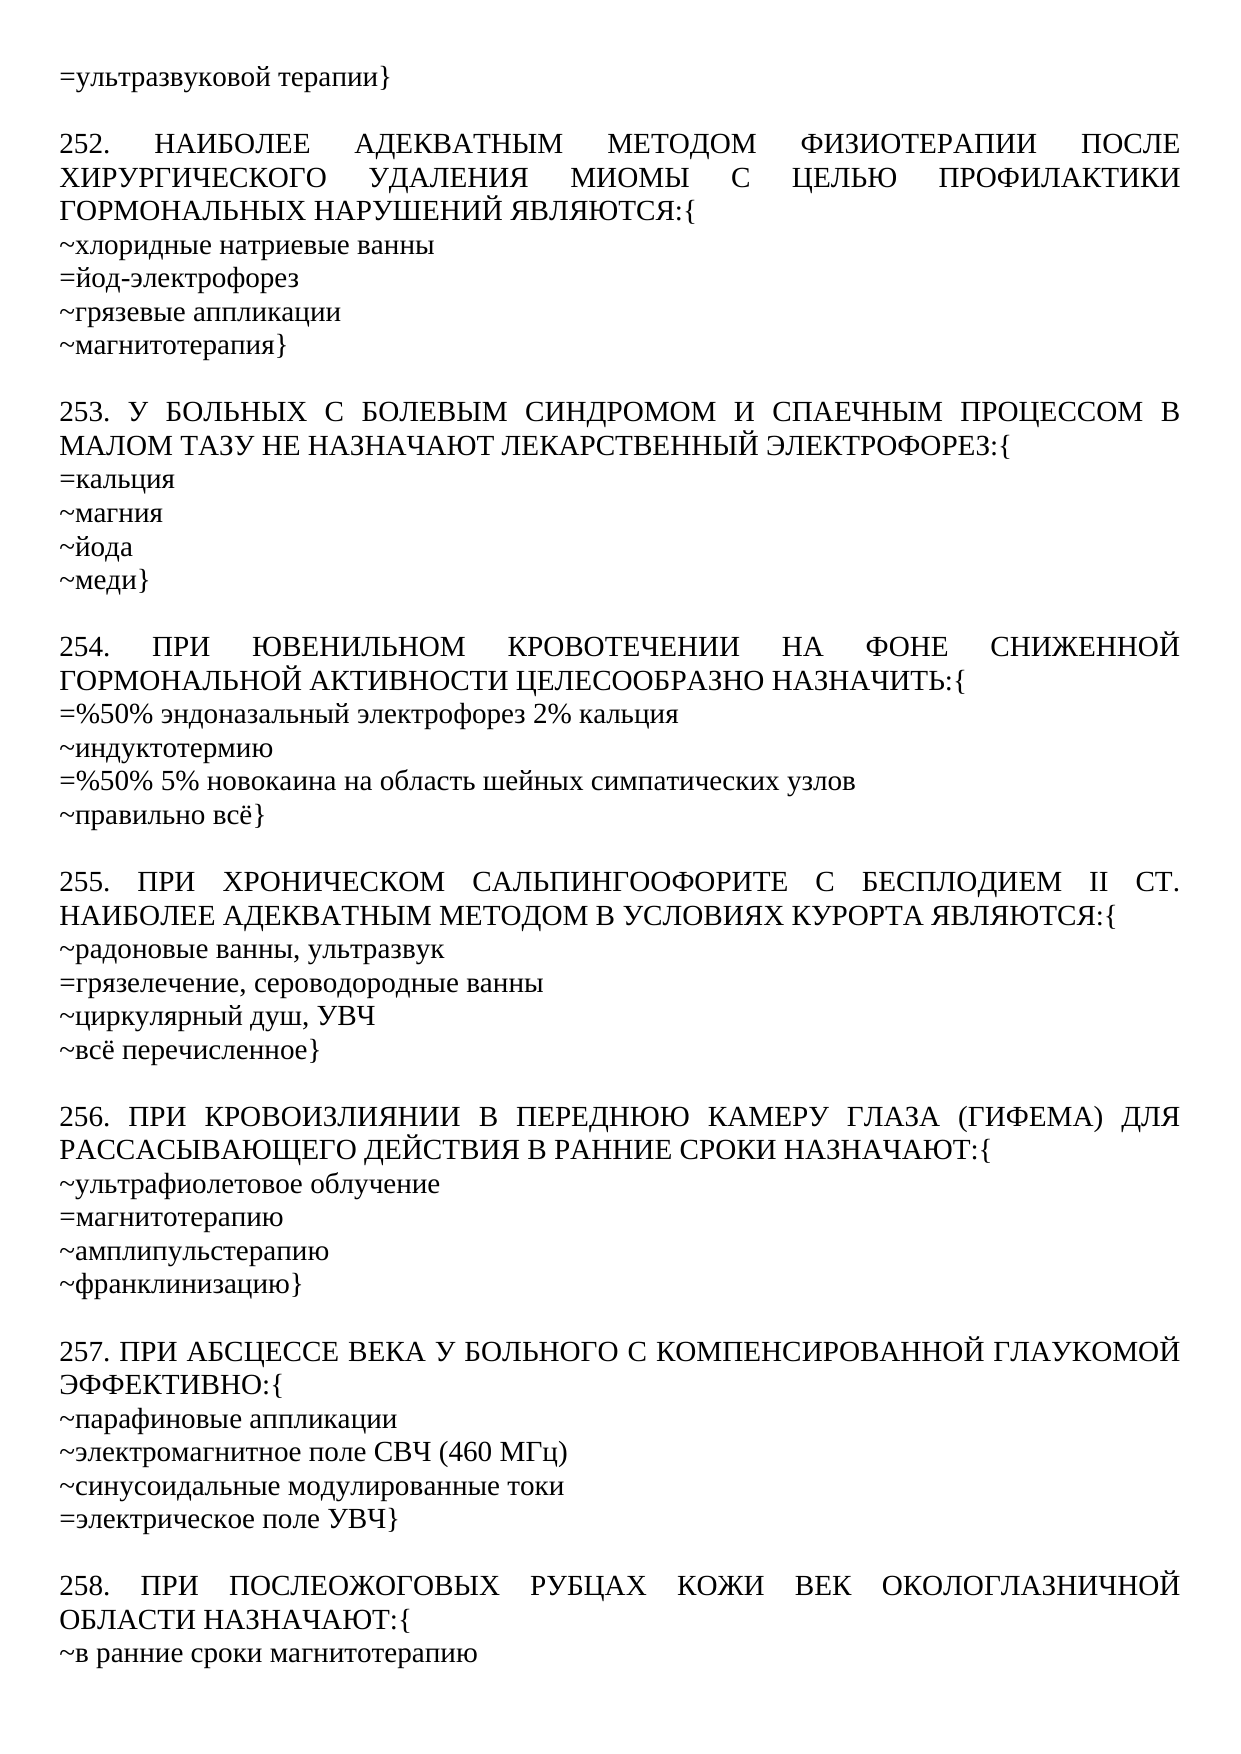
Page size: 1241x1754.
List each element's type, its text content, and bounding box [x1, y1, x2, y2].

text ~синусоидальные модулированные токи [59, 1468, 1181, 1501]
text ~грязевые аппликации [59, 294, 1181, 327]
text ~меди} [59, 562, 1181, 596]
text ~амплипульстерапию [59, 1233, 1181, 1267]
text =ультразвуковой терапии} [59, 59, 1181, 93]
text =магнитотерапию [59, 1199, 1181, 1233]
text =йод-электрофорез [59, 260, 1181, 294]
text =%50% эндоназальный электрофорез 2% кальция [59, 696, 1181, 730]
text 255. ПРИ ХРОНИЧЕСКОМ САЛЬПИНГООФОРИТЕ С БЕСПЛОДИЕМ II СТ. НАИБОЛЕЕ АДЕКВАТНЫМ МЕТОДОМ В УСЛОВИЯХ КУРОРТА ЯВЛЯЮТСЯ:{ [59, 864, 1181, 931]
text ~индуктотермию [59, 730, 1181, 763]
text ~в ранние сроки магнитотерапию [59, 1636, 1181, 1669]
text ~электромагнитное поле СВЧ (460 МГц) [59, 1434, 1181, 1468]
text 257. ПРИ АБСЦЕССЕ ВЕКА У БОЛЬНОГО С КОМПЕНСИРОВАННОЙ ГЛАУКОМОЙ ЭФФЕКТИВНО:{ [59, 1334, 1181, 1401]
text ~хлоридные натриевые ванны [59, 227, 1181, 260]
text ~йода [59, 529, 1181, 562]
text ~радоновые ванны, ультразвук [59, 931, 1181, 965]
text 256. ПРИ КРОВОИЗЛИЯНИИ В ПЕРЕДНЮЮ КАМЕРУ ГЛАЗА (ГИФЕМА) ДЛЯ РАССАСЫВАЮЩЕГО ДЕЙСТВИЯ В РАННИЕ СРОКИ НАЗНАЧАЮТ:{ [59, 1099, 1181, 1166]
text 252. НАИБОЛЕЕ АДЕКВАТНЫМ МЕТОДОМ ФИЗИОТЕРАПИИ ПОСЛЕ ХИРУРГИЧЕСКОГО УДАЛЕНИЯ МИОМЫ С ЦЕЛЬЮ ПРОФИЛАКТИКИ ГОРМОНАЛЬНЫХ НАРУШЕНИЙ ЯВЛЯЮТСЯ:{ [59, 126, 1181, 227]
text =кальция [59, 462, 1181, 495]
text ~всё перечисленное} [59, 1032, 1181, 1065]
text ~магния [59, 495, 1181, 529]
text =%50% 5% новокаина на область шейных симпатических узлов [59, 763, 1181, 797]
text ~магнитотерапия} [59, 327, 1181, 361]
text ~франклинизацию} [59, 1267, 1181, 1300]
text 253. У БОЛЬНЫХ С БОЛЕВЫМ СИНДРОМОМ И СПАЕЧНЫМ ПРОЦЕССОМ В МАЛОМ ТАЗУ НЕ НАЗНАЧАЮТ ЛЕКАРСТВЕННЫЙ ЭЛЕКТРОФОРЕЗ:{ [59, 394, 1181, 462]
text ~парафиновые аппликации [59, 1401, 1181, 1434]
text 254. ПРИ ЮВЕНИЛЬНОМ КРОВОТЕЧЕНИИ НА ФОНЕ СНИЖЕННОЙ ГОРМОНАЛЬНОЙ АКТИВНОСТИ ЦЕЛЕСООБРАЗНО НАЗНАЧИТЬ:{ [59, 629, 1181, 696]
text ~правильно всё} [59, 797, 1181, 831]
text ~ультрафиолетовое облучение [59, 1166, 1181, 1199]
text =грязелечение, сероводородные ванны [59, 965, 1181, 998]
text 258. ПРИ ПОСЛЕОЖОГОВЫХ РУБЦАХ КОЖИ ВЕК ОКОЛОГЛАЗНИЧНОЙ ОБЛАСТИ НАЗНАЧАЮТ:{ [59, 1568, 1181, 1636]
text ~циркулярный душ, УВЧ [59, 998, 1181, 1032]
text =электрическое поле УВЧ} [59, 1501, 1181, 1535]
